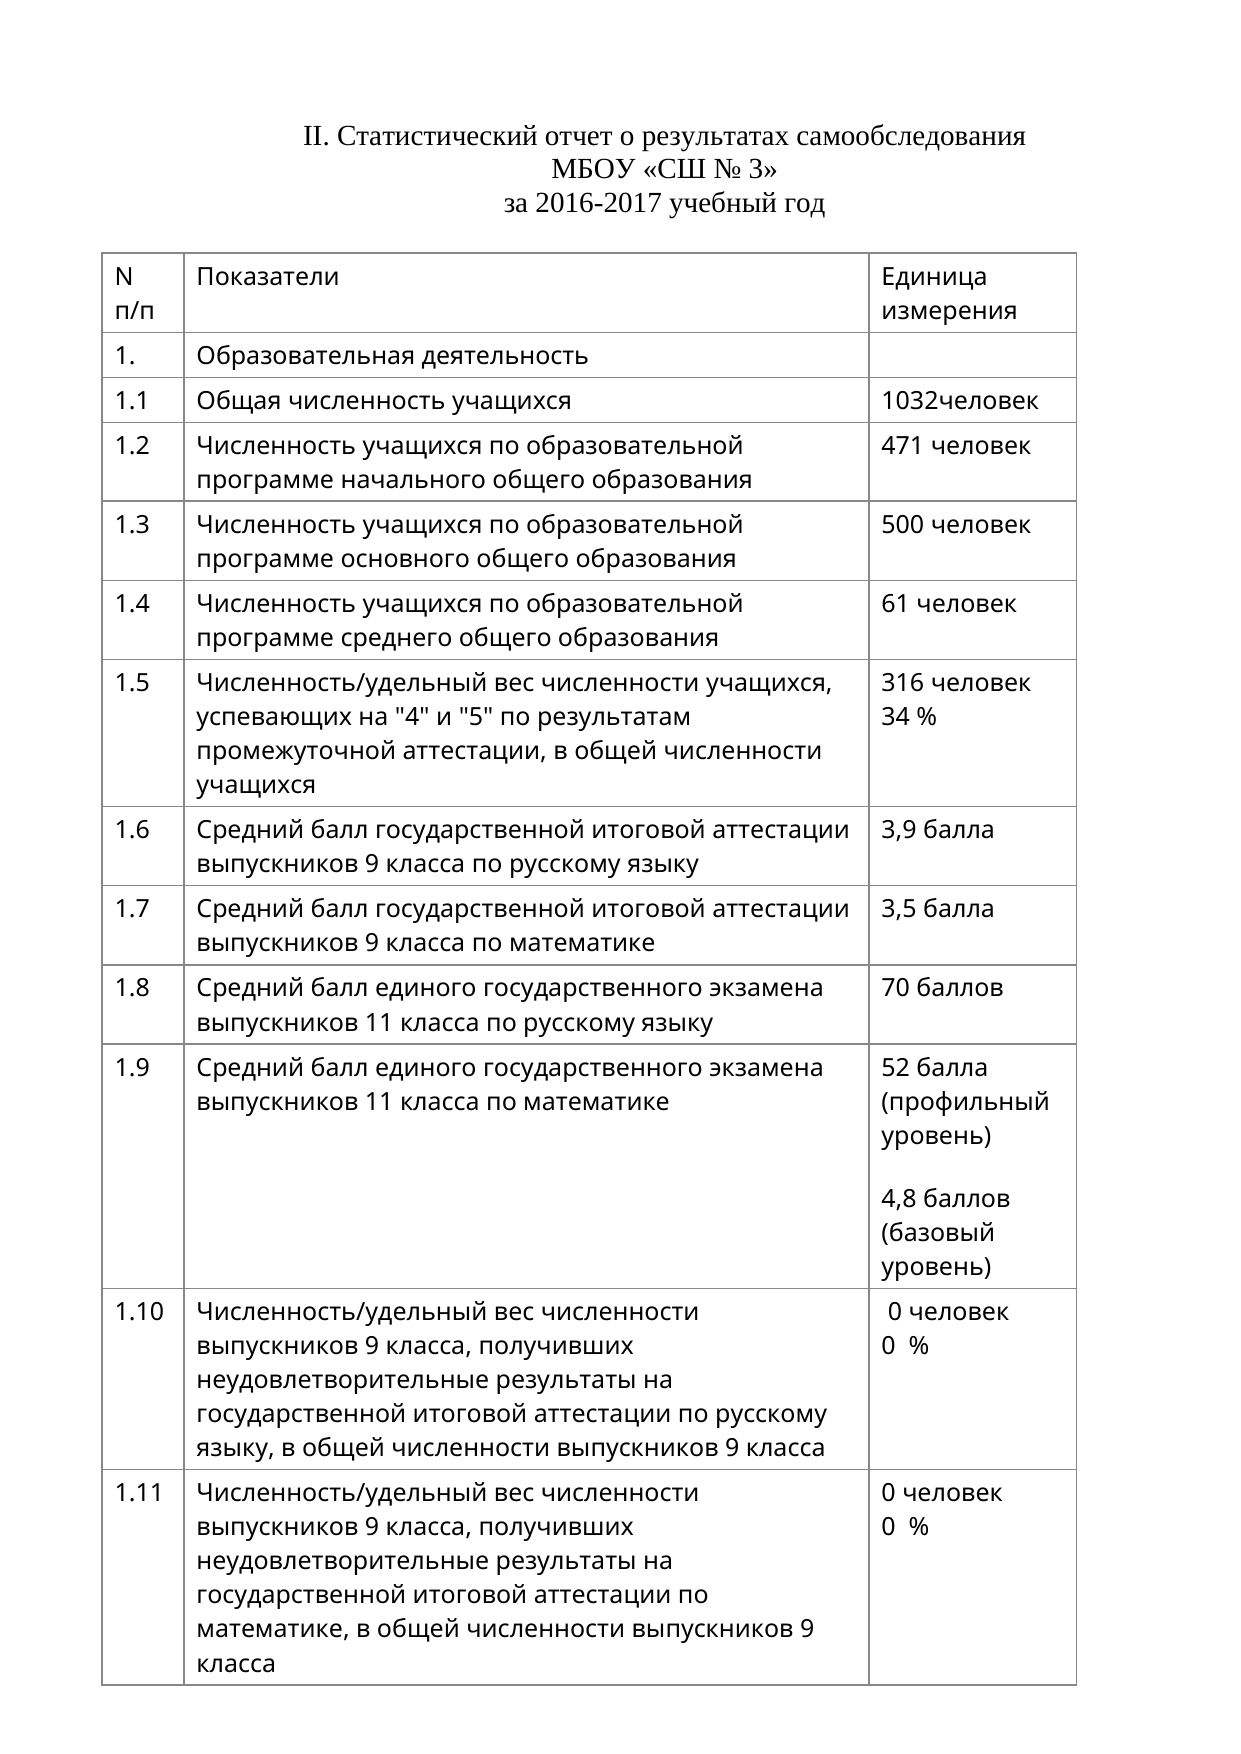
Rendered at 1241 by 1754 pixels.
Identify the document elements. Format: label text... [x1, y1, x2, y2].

table_cell Численность учащихся по образовательной программе основного общего образования [185, 502, 868, 579]
table_cell Численность учащихся по образовательной программе среднего общего образования [185, 581, 868, 658]
subtitle II. Статистический отчет о результатах самообследования [177, 118, 1152, 152]
table_cell [870, 333, 1076, 376]
table_cell Средний балл государственной итоговой аттестации выпускников 9 класса по математике [185, 886, 868, 964]
table_cell Численность учащихся по образовательной программе начального общего образования [185, 423, 868, 500]
subtitle за 2016-2017 учебный год [177, 185, 1152, 219]
table_cell 0 человек 0 % [870, 1470, 1076, 1684]
table_cell 1.10 [103, 1289, 183, 1469]
table_cell 1.5 [103, 660, 183, 806]
table_cell 1.8 [103, 966, 183, 1043]
table_header Показатели [185, 254, 868, 331]
table_cell Численность/удельный вес численности учащихся, успевающих на "4" и "5" по результатам промежуточной аттестации, в общей численности учащихся [185, 660, 868, 806]
table_cell 1.7 [103, 886, 183, 964]
table_cell Образовательная деятельность [185, 333, 868, 376]
table_cell Численность/удельный вес численности выпускников 9 класса, получивших неудовлетворительные результаты на государственной итоговой аттестации по русскому языку, в общей численности выпускников 9 класса [185, 1289, 868, 1469]
table_cell 1. [103, 333, 183, 376]
table_cell Средний балл единого государственного экзамена выпускников 11 класса по математике [185, 1045, 868, 1287]
table_cell Численность/удельный вес численности выпускников 9 класса, получивших неудовлетворительные результаты на государственной итоговой аттестации по математике, в общей численности выпускников 9 класса [185, 1470, 868, 1684]
table_cell Средний балл единого государственного экзамена выпускников 11 класса по русскому языку [185, 966, 868, 1043]
subtitle МБОУ «СШ № 3» [177, 152, 1152, 185]
table_cell 61 человек [870, 581, 1076, 658]
table_cell 52 балла (профильный уровень) 4,8 баллов (базовый уровень) [870, 1045, 1076, 1287]
table_cell 0 человек 0 % [870, 1289, 1076, 1469]
table_cell 1.1 [103, 378, 183, 421]
table_cell 471 человек [870, 423, 1076, 500]
table_cell 1.4 [103, 581, 183, 658]
table_cell Общая численность учащихся [185, 378, 868, 421]
table_cell 1.3 [103, 502, 183, 579]
table_cell 1.6 [103, 807, 183, 885]
table_cell 500 человек [870, 502, 1076, 579]
table_header Единица измерения [870, 254, 1076, 331]
table_cell 3,9 балла [870, 807, 1076, 885]
table_cell 1.11 [103, 1470, 183, 1684]
table_header N п/п [103, 254, 183, 331]
table_cell 1.9 [103, 1045, 183, 1287]
table_cell Средний балл государственной итоговой аттестации выпускников 9 класса по русскому языку [185, 807, 868, 885]
table_cell 316 человек 34 % [870, 660, 1076, 806]
table_cell 1.2 [103, 423, 183, 500]
table_cell 1032человек [870, 378, 1076, 421]
table_cell 70 баллов [870, 966, 1076, 1043]
table_cell 3,5 балла [870, 886, 1076, 964]
